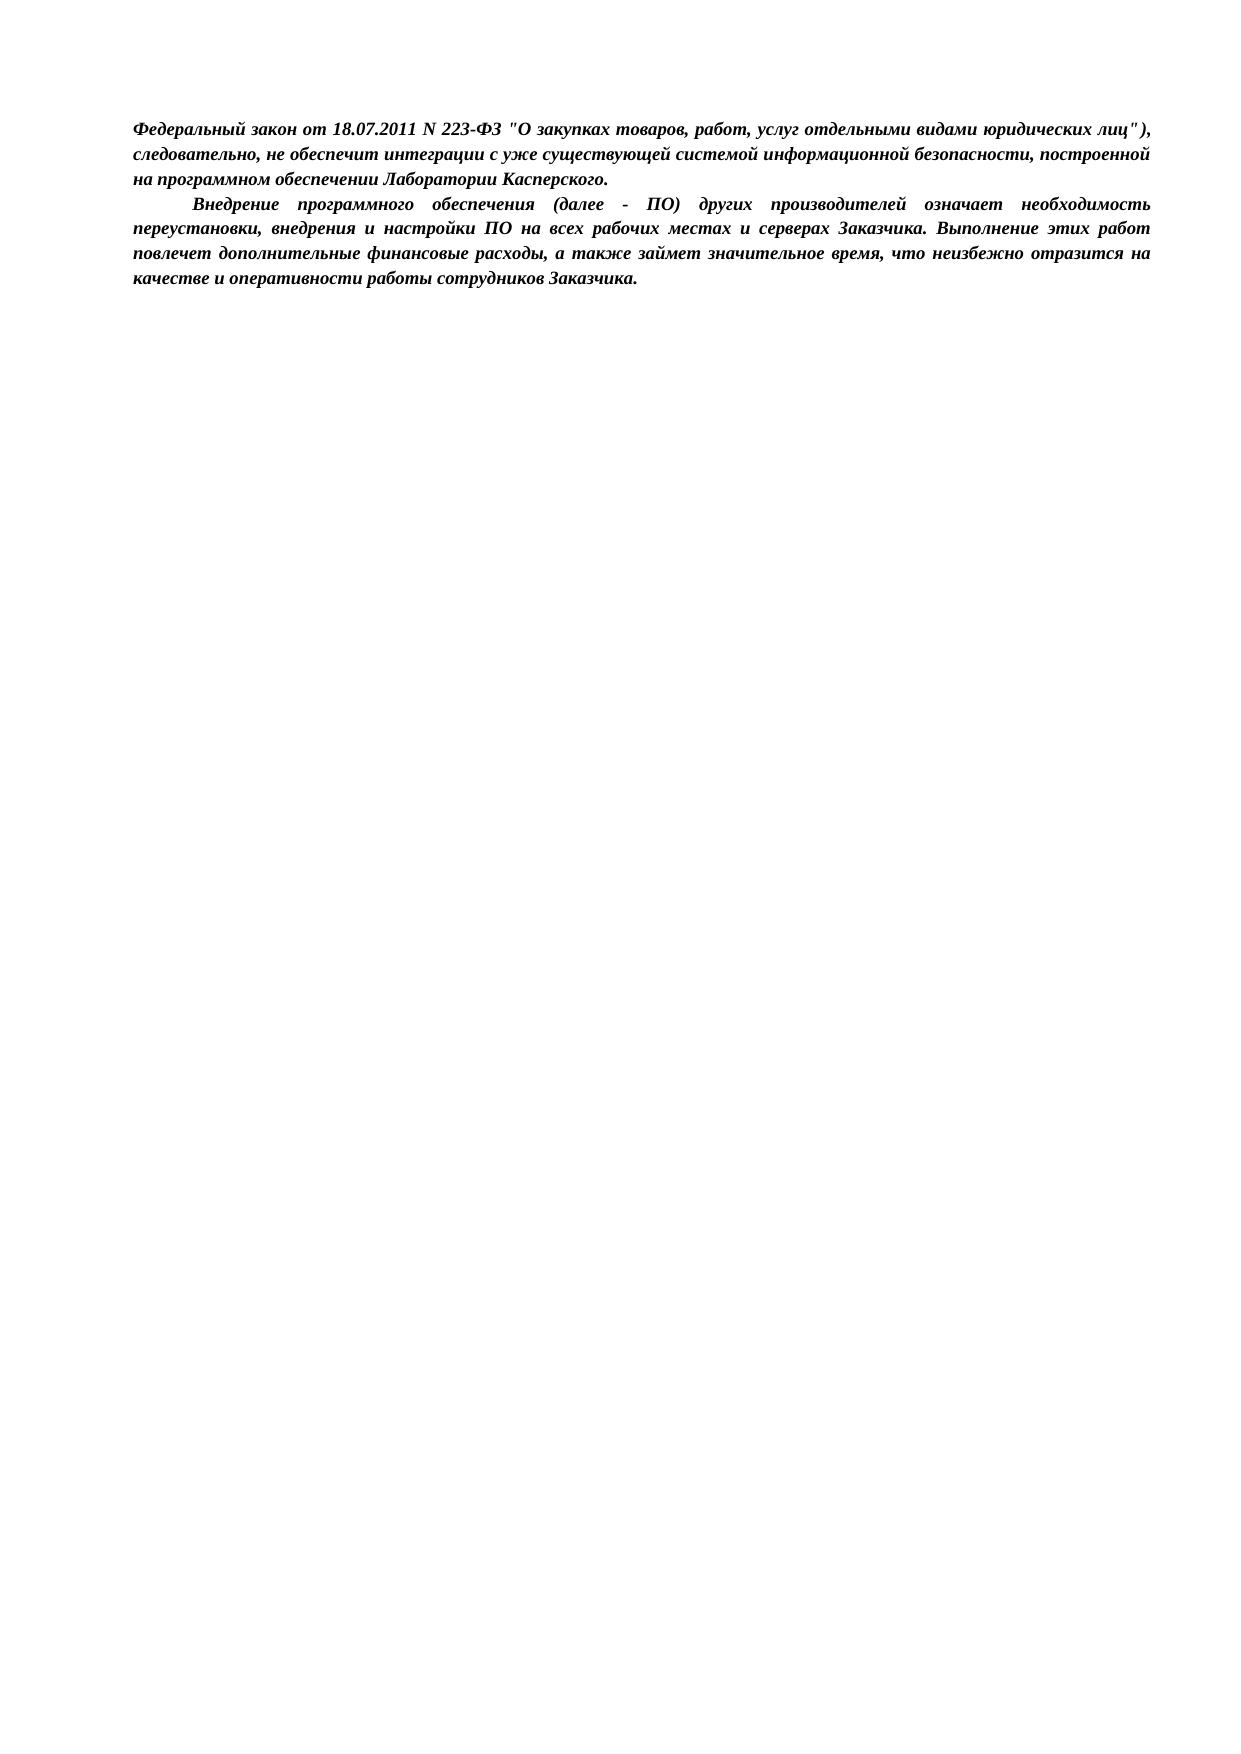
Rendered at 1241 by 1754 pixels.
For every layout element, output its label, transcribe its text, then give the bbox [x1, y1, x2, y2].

list Внедрение программного обеспечения (далее - ПО) других производителей означает необходимость переустановки, внедрения и настройки ПО на всех рабочих местах и серверах Заказчика. Выполнение этих работ повлечет дополнительные финансовые расходы, а также займет значительное время, что неизбежно отразится на качестве и оперативности работы сотрудников Заказчика. [133, 192, 1152, 288]
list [133, 118, 1152, 189]
